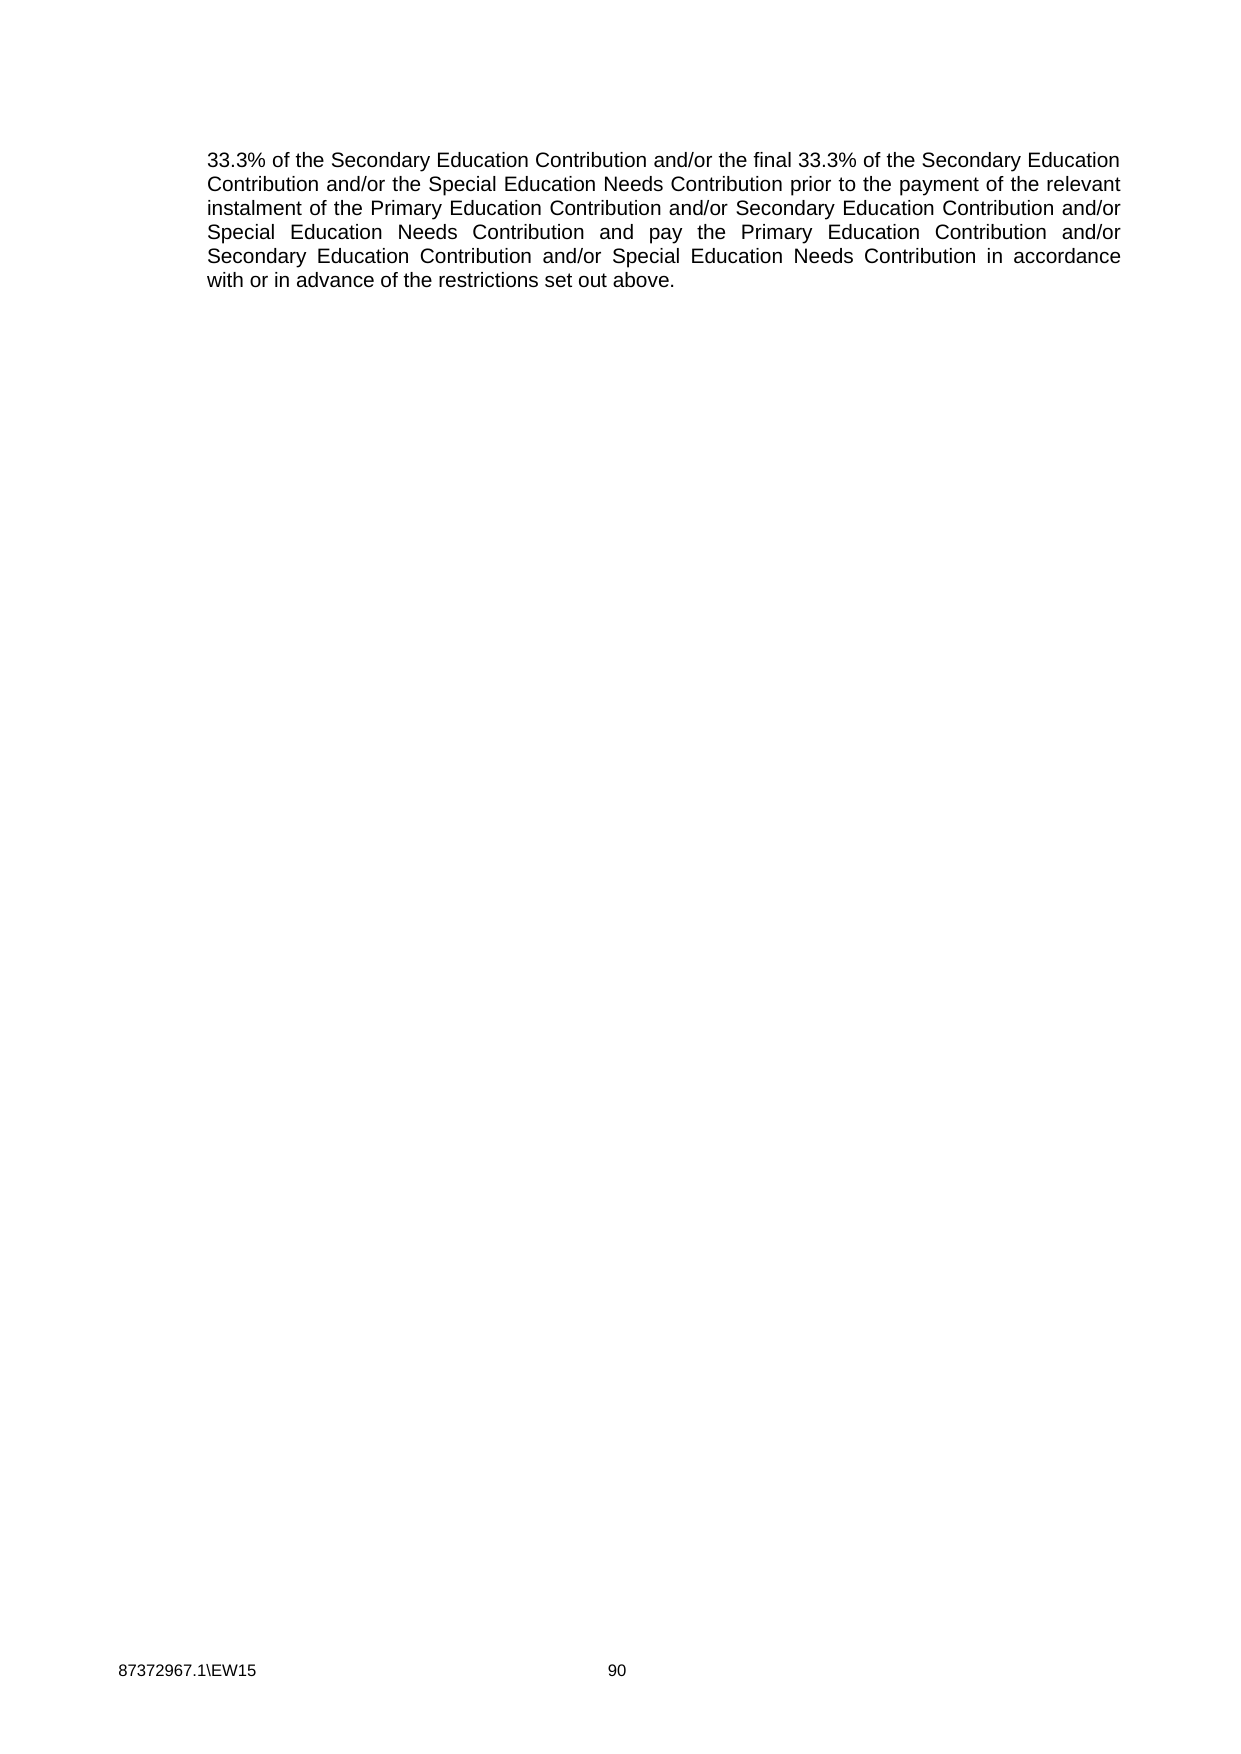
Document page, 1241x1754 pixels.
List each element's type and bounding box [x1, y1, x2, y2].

list [118, 148, 1122, 291]
